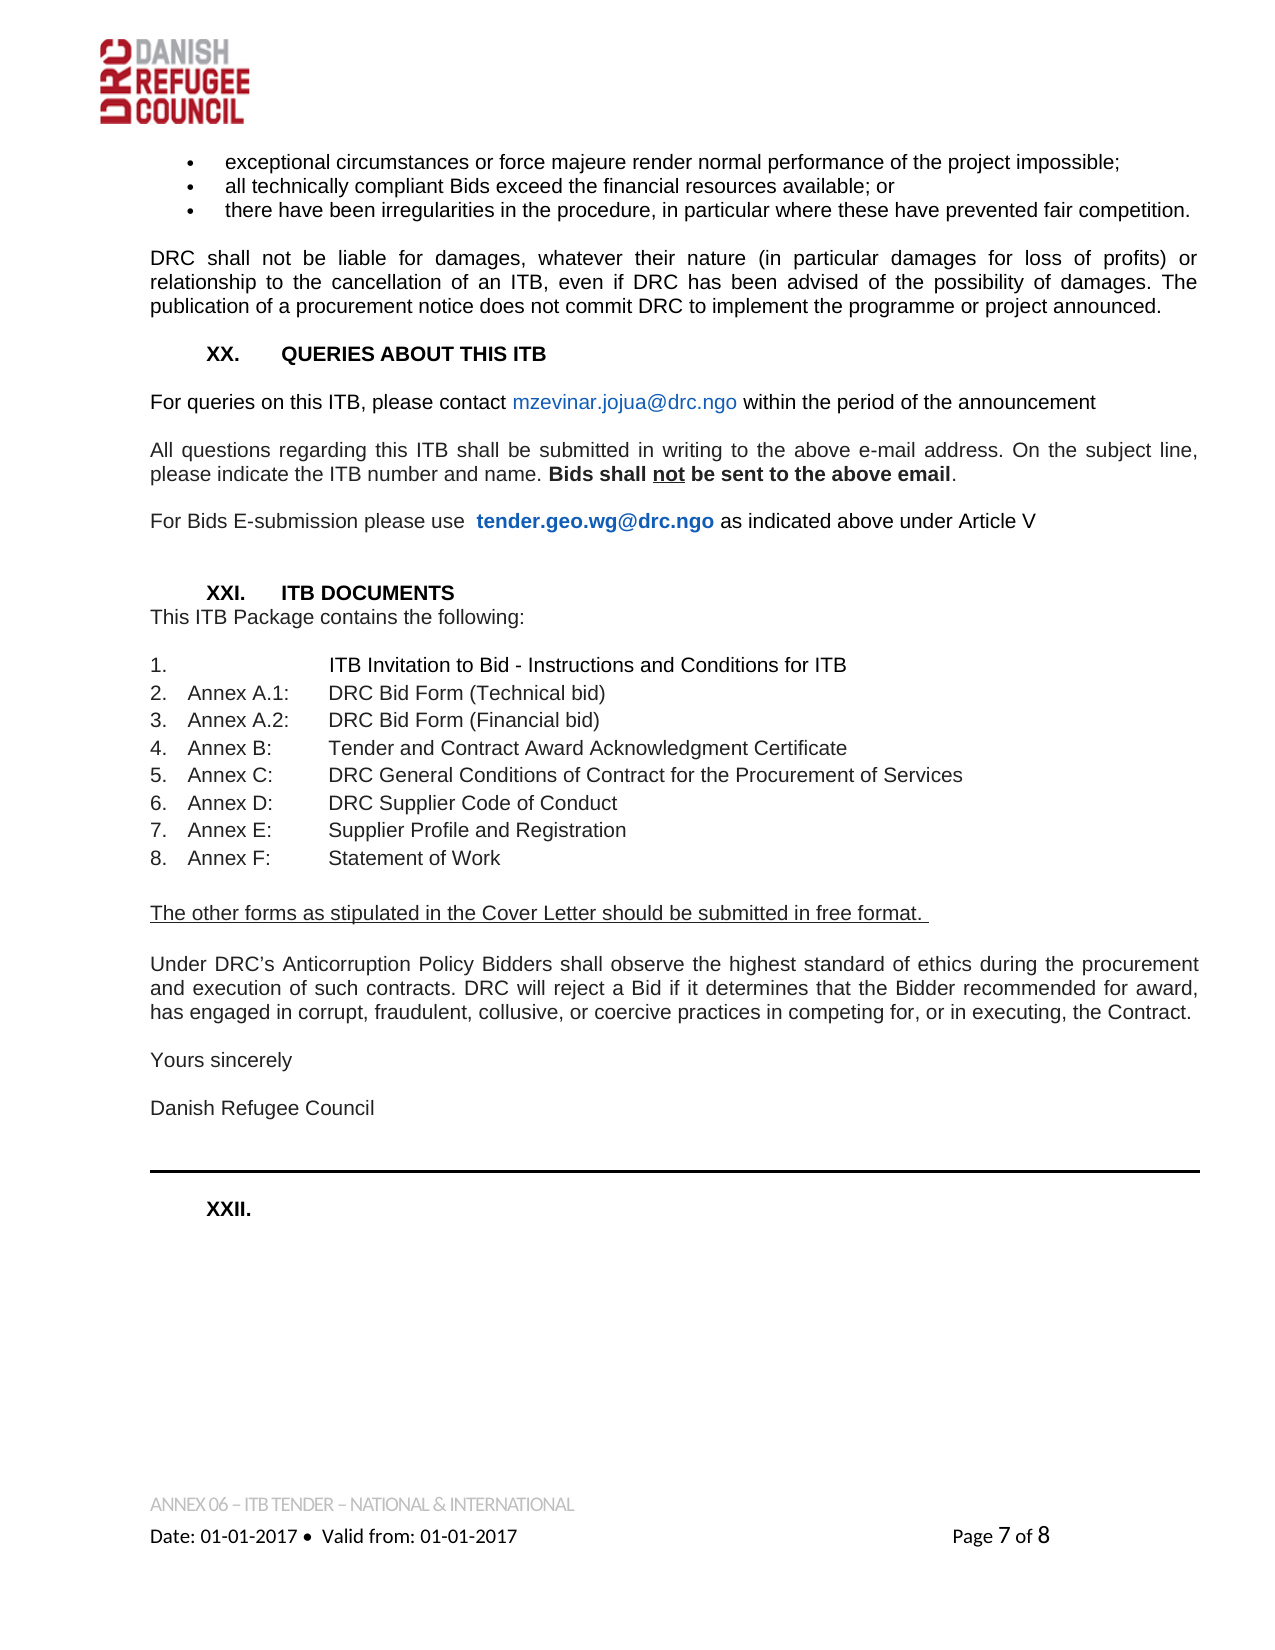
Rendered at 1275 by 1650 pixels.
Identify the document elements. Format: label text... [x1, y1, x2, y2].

list there have been irregularities in the procedure, in particular where these have prevented fair competition. [187, 198, 1200, 222]
list Annex A.2: DRC Bid Form (Financial bid) [150, 708, 1200, 732]
list Annex F: Statement of Work [150, 846, 1200, 869]
text This ITB Package contains the following: [150, 605, 1200, 629]
list Annex B: Tender and Contract Award Acknowledgment Certificate [150, 736, 1200, 759]
picture [100, 39, 250, 124]
text For queries on this ITB, please contact mzevinar.jojua@drc.ngo within the period of the announcement [150, 389, 1200, 413]
list Annex A.1: DRC Bid Form (Technical bid) [150, 681, 1200, 704]
text Yours sincerely [150, 1048, 1200, 1072]
list Annex E: Supplier Profile and Registration [150, 818, 1200, 842]
list ITB Invitation to Bid - Instructions and Conditions for ITB [150, 653, 1200, 677]
text DRC shall not be liable for damages, whatever their nature (in particular damages for loss of profits) or relationship to the cancellation of an ITB, even if DRC has been advised of the possibility of damages. The publication of a procurement notice does not commit DRC to implement the programme or project announced. [150, 246, 1200, 318]
subtitle ITB Documents [206, 581, 1200, 605]
text Danish Refugee Council [150, 1096, 1200, 1120]
subtitle Queries about this ITB [206, 342, 1200, 366]
text The other forms as stipulated in the Cover Letter should be submitted in free format. [150, 901, 1200, 924]
list all technically compliant Bids exceed the financial resources available; or [187, 174, 1200, 198]
list exceptional circumstances or force majeure render normal performance of the project impossible; [187, 150, 1200, 174]
list Annex C: DRC General Conditions of Contract for the Procurement of Services [150, 763, 1200, 787]
list Annex D: DRC Supplier Code of Conduct [150, 791, 1200, 814]
text For Bids E-submission please use tender.geo.wg@drc.ngo as indicated above under Article V [150, 509, 1200, 533]
text All questions regarding this ITB shall be submitted in writing to the above e-mail address. On the subject line, please indicate the ITB number and name. Bids shall not be sent to the above email. [150, 437, 1200, 485]
text Under DRC’s Anticorruption Policy Bidders shall observe the highest standard of ethics during the procurement and execution of such contracts. DRC will reject a Bid if it determines that the Bidder recommended for award, has engaged in corrupt, fraudulent, collusive, or coercive practices in competing for, or in executing, the Contract. [150, 952, 1200, 1024]
